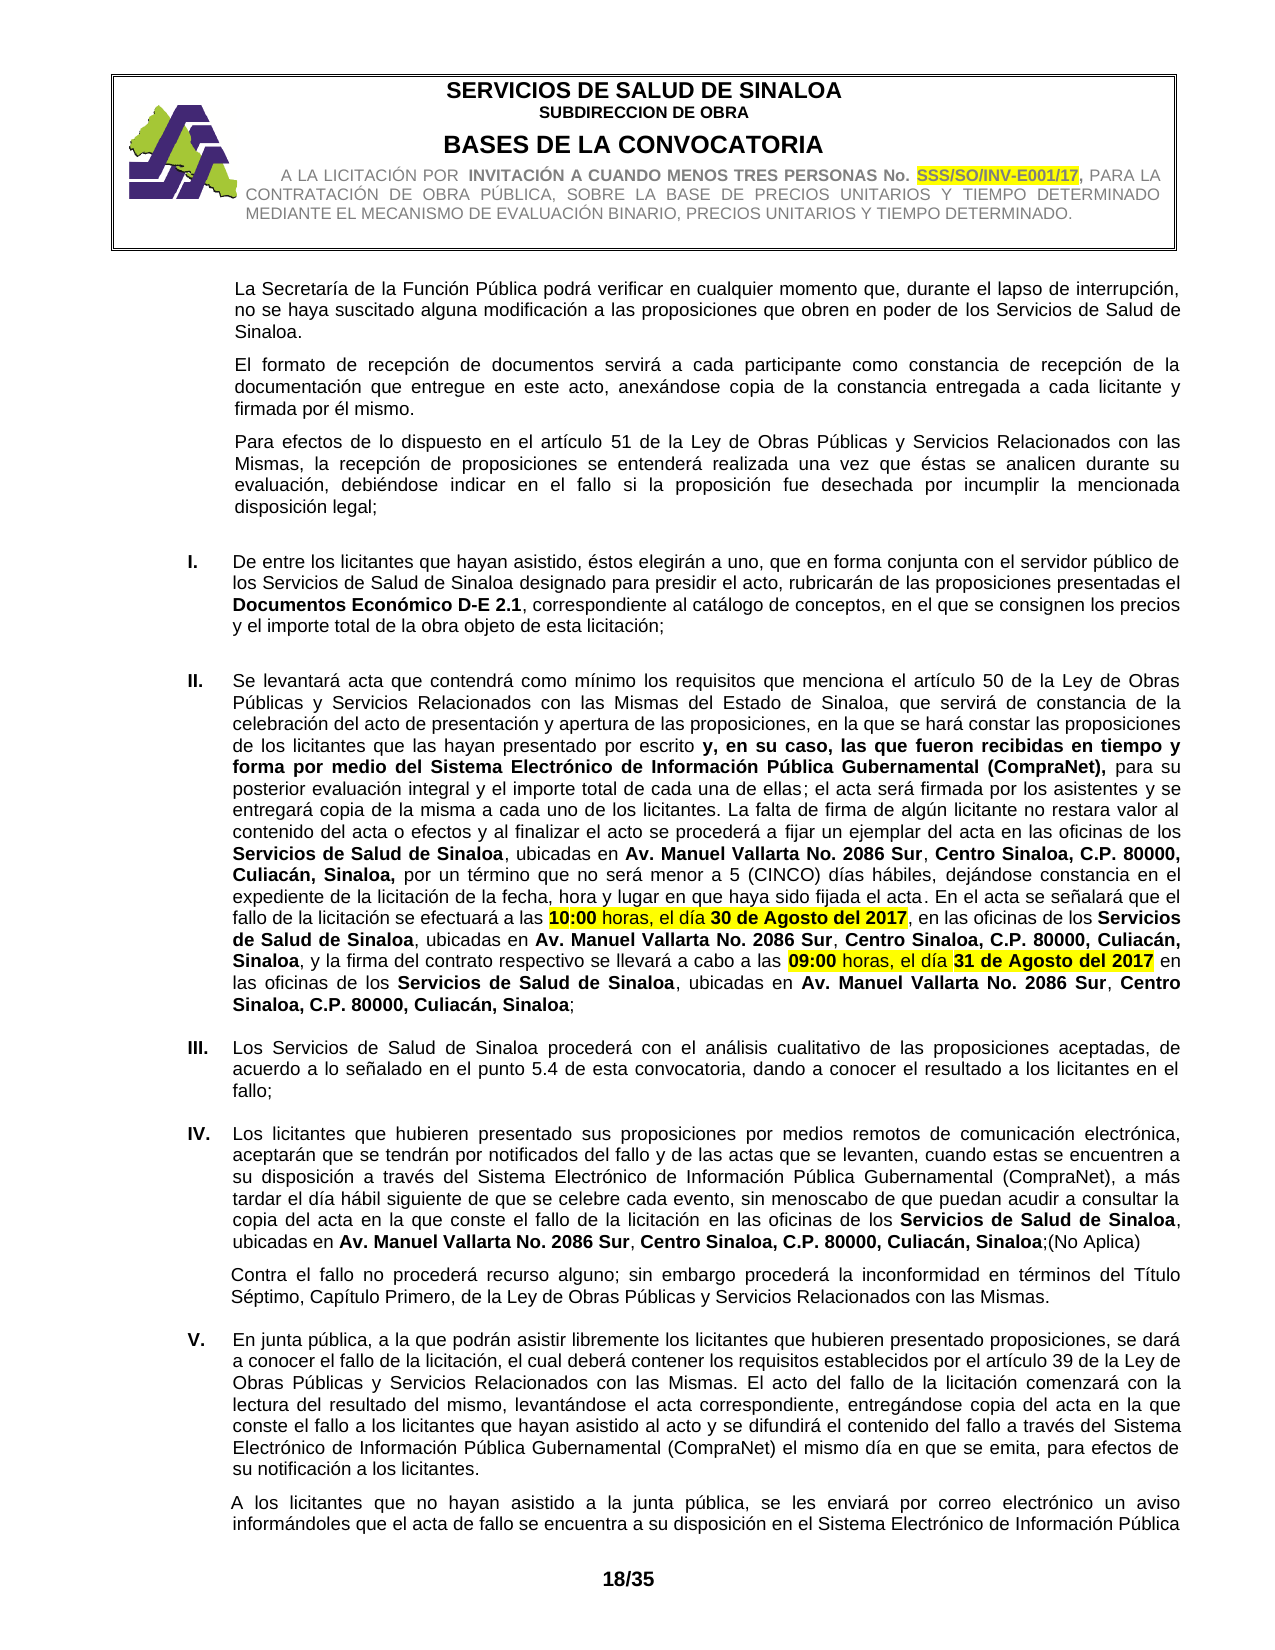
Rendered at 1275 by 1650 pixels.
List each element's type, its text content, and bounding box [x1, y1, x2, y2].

text V. En junta pública, a la que podrán asistir libremente los licitantes que hubieren presentado proposiciones, se dará a conocer el fallo de la licitación, el cual deberá contener los requisitos establecidos por el artículo 39 de la Ley de Obras Públicas y Servicios Relacionados con las Mismas. El acto del fallo de la licitación comenzará con la lectura del resultado del mismo, levantándose el acta correspondiente, entregándose copia del acta en la que conste el fallo a los licitantes que hayan asistido al acto y se difundirá el contenido del fallo a través del Sistema Electrónico de Información Pública Gubernamental (CompraNet) el mismo día en que se emita, para efectos de su notificación a los licitantes. [187, 1329, 1181, 1480]
list De entre los licitantes que hayan asistido, éstos elegirán a uno, que en forma conjunta con el servidor público de los Servicios de Salud de Sinaloa designado para presidir el acto, rubricarán de las proposiciones presentadas el Documentos Económico D-E 2.1, correspondiente al catálogo de conceptos, en el que se consignen los precios y el importe total de la obra objeto de esta licitación; [187, 551, 1181, 637]
list Los licitantes que hubieren presentado sus proposiciones por medios remotos de comunicación electrónica, aceptarán que se tendrán por notificados del fallo y de las actas que se levanten, cuando estas se encuentren a su disposición a través del Sistema Electrónico de Información Pública Gubernamental (CompraNet), a más tardar el día hábil siguiente de que se celebre cada evento, sin menoscabo de que puedan acudir a consultar la copia del acta en la que conste el fallo de la licitación en las oficinas de los Servicios de Salud de Sinaloa, ubicadas en Av. Manuel Vallarta No. 2086 Sur, Centro Sinaloa, C.P. 80000, Culiacán, Sinaloa;(No Aplica) [187, 1123, 1181, 1252]
text Contra el fallo no procederá recurso alguno; sin embargo procederá la inconformidad en términos del Título Séptimo, Capítulo Primero, de la Ley de Obras Públicas y Servicios Relacionados con las Mismas. [231, 1264, 1181, 1307]
text La Secretaría de la Función Pública podrá verificar en cualquier momento que, durante el lapso de interrupción, no se haya suscitado alguna modificación a las proposiciones que obren en poder de los Servicios de Salud de Sinaloa. [234, 277, 1181, 342]
text Para efectos de lo dispuesto en el artículo 51 de la Ley de Obras Públicas y Servicios Relacionados con las Mismas, la recepción de proposiciones se entenderá realizada una vez que éstas se analicen durante su evaluación, debiéndose indicar en el fallo si la proposición fue desechada por incumplir la mencionada disposición legal; [234, 431, 1181, 517]
list Se levantará acta que contendrá como mínimo los requisitos que menciona el artículo 50 de la Ley de Obras Públicas y Servicios Relacionados con las Mismas del Estado de Sinaloa, que servirá de constancia de la celebración del acto de presentación y apertura de las proposiciones, en la que se hará constar las proposiciones de los licitantes que las hayan presentado por escrito y, en su caso, las que fueron recibidas en tiempo y forma por medio del Sistema Electrónico de Información Pública Gubernamental (CompraNet), para su posterior evaluación integral y el importe total de cada una de ellas; el acta será firmada por los asistentes y se entregará copia de la misma a cada uno de los licitantes. La falta de firma de algún licitante no restara valor al contenido del acta o efectos y al finalizar el acto se procederá a fijar un ejemplar del acta en las oficinas de los Servicios de Salud de Sinaloa, ubicadas en Av. Manuel Vallarta No. 2086 Sur, Centro Sinaloa, C.P. 80000, Culiacán, Sinaloa, por un término que no será menor a 5 (CINCO) días hábiles, dejándose constancia en el expediente de la licitación de la fecha, hora y lugar en que haya sido fijada el acta. En el acta se señalará que el fallo de la licitación se efectuará a las 10:00 horas, el día 30 de Agosto del 2017, en las oficinas de los Servicios de Salud de Sinaloa, ubicadas en Av. Manuel Vallarta No. 2086 Sur, Centro Sinaloa, C.P. 80000, Culiacán, Sinaloa, y la firma del contrato respectivo se llevará a cabo a las 09:00 horas, el día 31 de Agosto del 2017 en las oficinas de los Servicios de Salud de Sinaloa, ubicadas en Av. Manuel Vallarta No. 2086 Sur, Centro Sinaloa, C.P. 80000, Culiacán, Sinaloa; [187, 670, 1181, 1015]
picture [129, 105, 238, 199]
list Los Servicios de Salud de Sinaloa procederá con el análisis cualitativo de las proposiciones aceptadas, de acuerdo a lo señalado en el punto 5.4 de esta convocatoria, dando a conocer el resultado a los licitantes en el fallo; [187, 1036, 1181, 1101]
text El formato de recepción de documentos servirá a cada participante como constancia de recepción de la documentación que entregue en este acto, anexándose copia de la constancia entregada a cada licitante y firmada por él mismo. [234, 354, 1181, 419]
